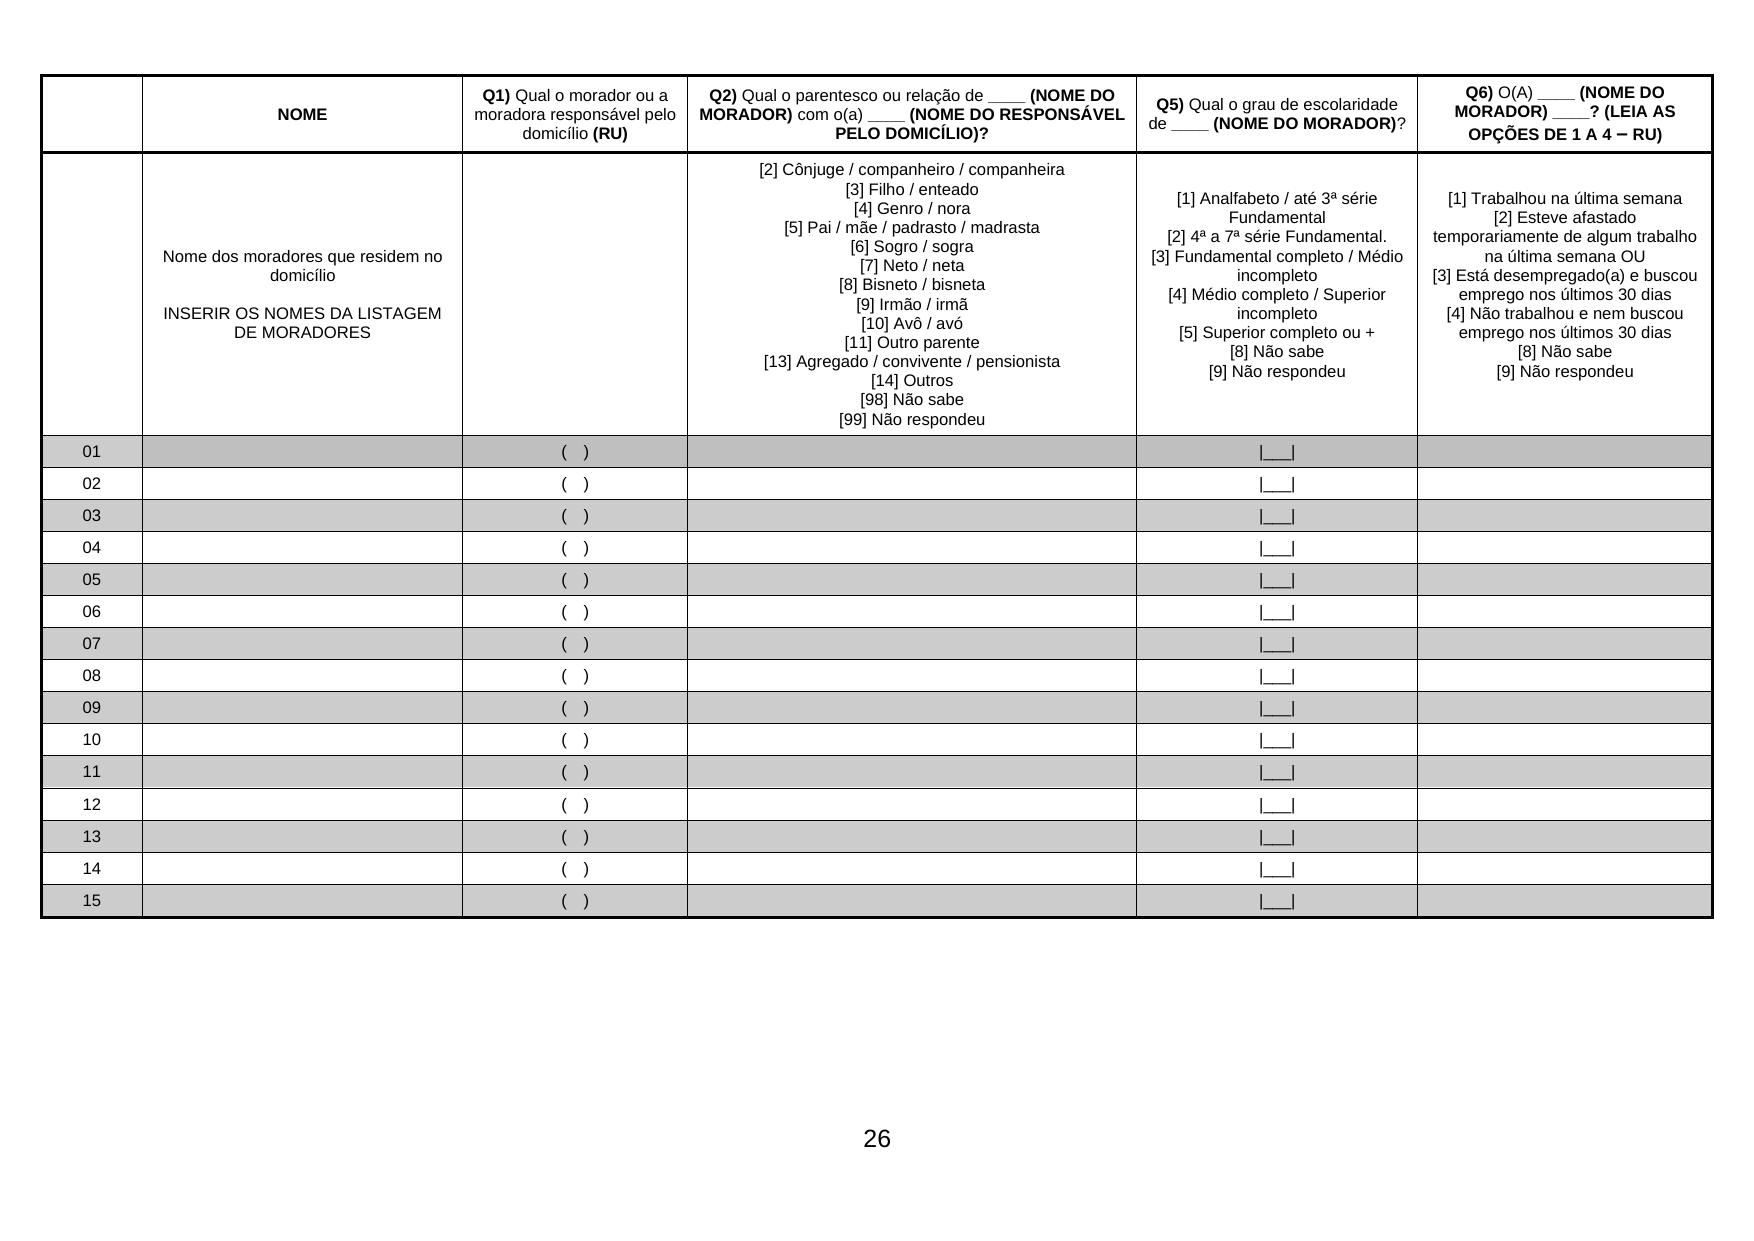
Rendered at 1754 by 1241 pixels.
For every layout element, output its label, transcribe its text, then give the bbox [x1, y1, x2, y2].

table_cell 08 [43, 660, 142, 691]
table_cell [1418, 500, 1711, 531]
table_cell [688, 660, 1136, 691]
table_cell [688, 724, 1136, 755]
table_cell [688, 756, 1136, 787]
table_cell ( ) [463, 853, 687, 884]
table_cell 05 [43, 564, 142, 595]
table_cell ( ) [463, 532, 687, 563]
table_cell 04 [43, 532, 142, 563]
table_cell |___| [1137, 789, 1417, 819]
table_cell 15 [43, 885, 142, 916]
table_cell [143, 596, 462, 627]
table_cell 07 [43, 628, 142, 659]
table_cell [688, 532, 1136, 563]
table_cell 10 [43, 724, 142, 755]
table_cell [1418, 724, 1711, 755]
table_cell [688, 885, 1136, 916]
table_cell 14 [43, 853, 142, 884]
table_cell [1418, 564, 1711, 595]
table_cell ( ) [463, 564, 687, 595]
table_cell [143, 500, 462, 531]
table_cell ( ) [463, 756, 687, 787]
table_cell [143, 885, 462, 916]
table_header Q5) Qual o grau de escolaridade de ____ (NOME DO MORADOR)? [1137, 77, 1417, 151]
table_cell [43, 154, 142, 434]
table_cell [1418, 756, 1711, 787]
table_cell [1418, 885, 1711, 916]
table_cell [2] Cônjuge / companheiro / companheira [3] Filho / enteado [4] Genro / nora [5] Pai / mãe / padrasto / madrasta [6] Sogro / sogra [7] Neto / neta [8] Bisneto / bisneta [9] Irmão / irmã [10] Avô / avó [11] Outro parente [13] Agregado / convivente / pensionista [14] Outros [98] Não sabe [99] Não respondeu [688, 154, 1136, 434]
table_cell [688, 596, 1136, 627]
table_cell |___| [1137, 821, 1417, 852]
table_cell [463, 154, 687, 434]
table_header [43, 77, 142, 151]
table_cell ( ) [463, 724, 687, 755]
table_cell [1418, 596, 1711, 627]
table_cell [688, 821, 1136, 852]
table_cell |___| [1137, 692, 1417, 723]
table_cell ( ) [463, 821, 687, 852]
table_header NOME [143, 77, 462, 151]
table_cell |___| [1137, 436, 1417, 467]
table_cell 12 [43, 789, 142, 819]
table_cell [1418, 821, 1711, 852]
table_cell |___| [1137, 885, 1417, 916]
table_cell [143, 789, 462, 819]
table_cell ( ) [463, 436, 687, 467]
table_cell [1418, 532, 1711, 563]
table_cell ( ) [463, 885, 687, 916]
table_cell [143, 436, 462, 467]
table_cell [1418, 628, 1711, 659]
table_cell |___| [1137, 596, 1417, 627]
table_cell 13 [43, 821, 142, 852]
table_cell |___| [1137, 724, 1417, 755]
table_cell 06 [43, 596, 142, 627]
table_cell [688, 628, 1136, 659]
table_cell [1418, 692, 1711, 723]
table_cell ( ) [463, 692, 687, 723]
table_header Q2) Qual o parentesco ou relação de ____ (NOME DO MORADOR) com o(a) ____ (NOME DO RESPONSÁVEL PELO DOMICÍLIO)? [688, 77, 1136, 151]
table_cell [143, 564, 462, 595]
table_cell |___| [1137, 660, 1417, 691]
table_cell [688, 436, 1136, 467]
table_cell |___| [1137, 628, 1417, 659]
table_cell |___| [1137, 532, 1417, 563]
table_cell [143, 468, 462, 499]
table_cell [688, 692, 1136, 723]
table_cell |___| [1137, 756, 1417, 787]
table_cell [688, 789, 1136, 819]
table_cell 01 [43, 436, 142, 467]
table_cell [143, 756, 462, 787]
table_cell ( ) [463, 628, 687, 659]
table_cell ( ) [463, 660, 687, 691]
table_cell [143, 853, 462, 884]
table_cell [143, 724, 462, 755]
table_cell ( ) [463, 500, 687, 531]
table_cell |___| [1137, 564, 1417, 595]
table_cell [1] Trabalhou na última semana [2] Esteve afastado temporariamente de algum trabalho na última semana OU [3] Está desempregado(a) e buscou emprego nos últimos 30 dias [4] Não trabalhou e nem buscou emprego nos últimos 30 dias [8] Não sabe [9] Não respondeu [1418, 154, 1711, 434]
table_cell [1418, 436, 1711, 467]
table_header Q6) O(A) ____ (NOME DO MORADOR) ____? (LEIA AS OPÇÕES DE 1 A 4 – RU) [1418, 77, 1711, 151]
table_cell [143, 692, 462, 723]
table_cell [688, 500, 1136, 531]
table_cell [143, 821, 462, 852]
table_cell [1418, 789, 1711, 819]
table_cell |___| [1137, 853, 1417, 884]
table_header Q1) Qual o morador ou a moradora responsável pelo domicílio (RU) [463, 77, 687, 151]
table_cell [143, 532, 462, 563]
table_cell [688, 853, 1136, 884]
table_cell 09 [43, 692, 142, 723]
table_cell [143, 660, 462, 691]
table_cell [688, 564, 1136, 595]
table_cell ( ) [463, 596, 687, 627]
table_cell [1] Analfabeto / até 3ª série Fundamental [2] 4ª a 7ª série Fundamental. [3] Fundamental completo / Médio incompleto [4] Médio completo / Superior incompleto [5] Superior completo ou + [8] Não sabe [9] Não respondeu [1137, 154, 1417, 434]
table_cell Nome dos moradores que residem no domicílio INSERIR OS NOMES DA LISTAGEM DE MORADORES [143, 154, 462, 434]
table_cell 03 [43, 500, 142, 531]
table_cell [1418, 660, 1711, 691]
table_cell [1418, 468, 1711, 499]
table_cell |___| [1137, 468, 1417, 499]
table_cell [1418, 853, 1711, 884]
table_cell |___| [1137, 500, 1417, 531]
table_cell 02 [43, 468, 142, 499]
table_cell ( ) [463, 789, 687, 819]
table_cell [688, 468, 1136, 499]
table_cell 11 [43, 756, 142, 787]
table_cell ( ) [463, 468, 687, 499]
table_cell [143, 628, 462, 659]
